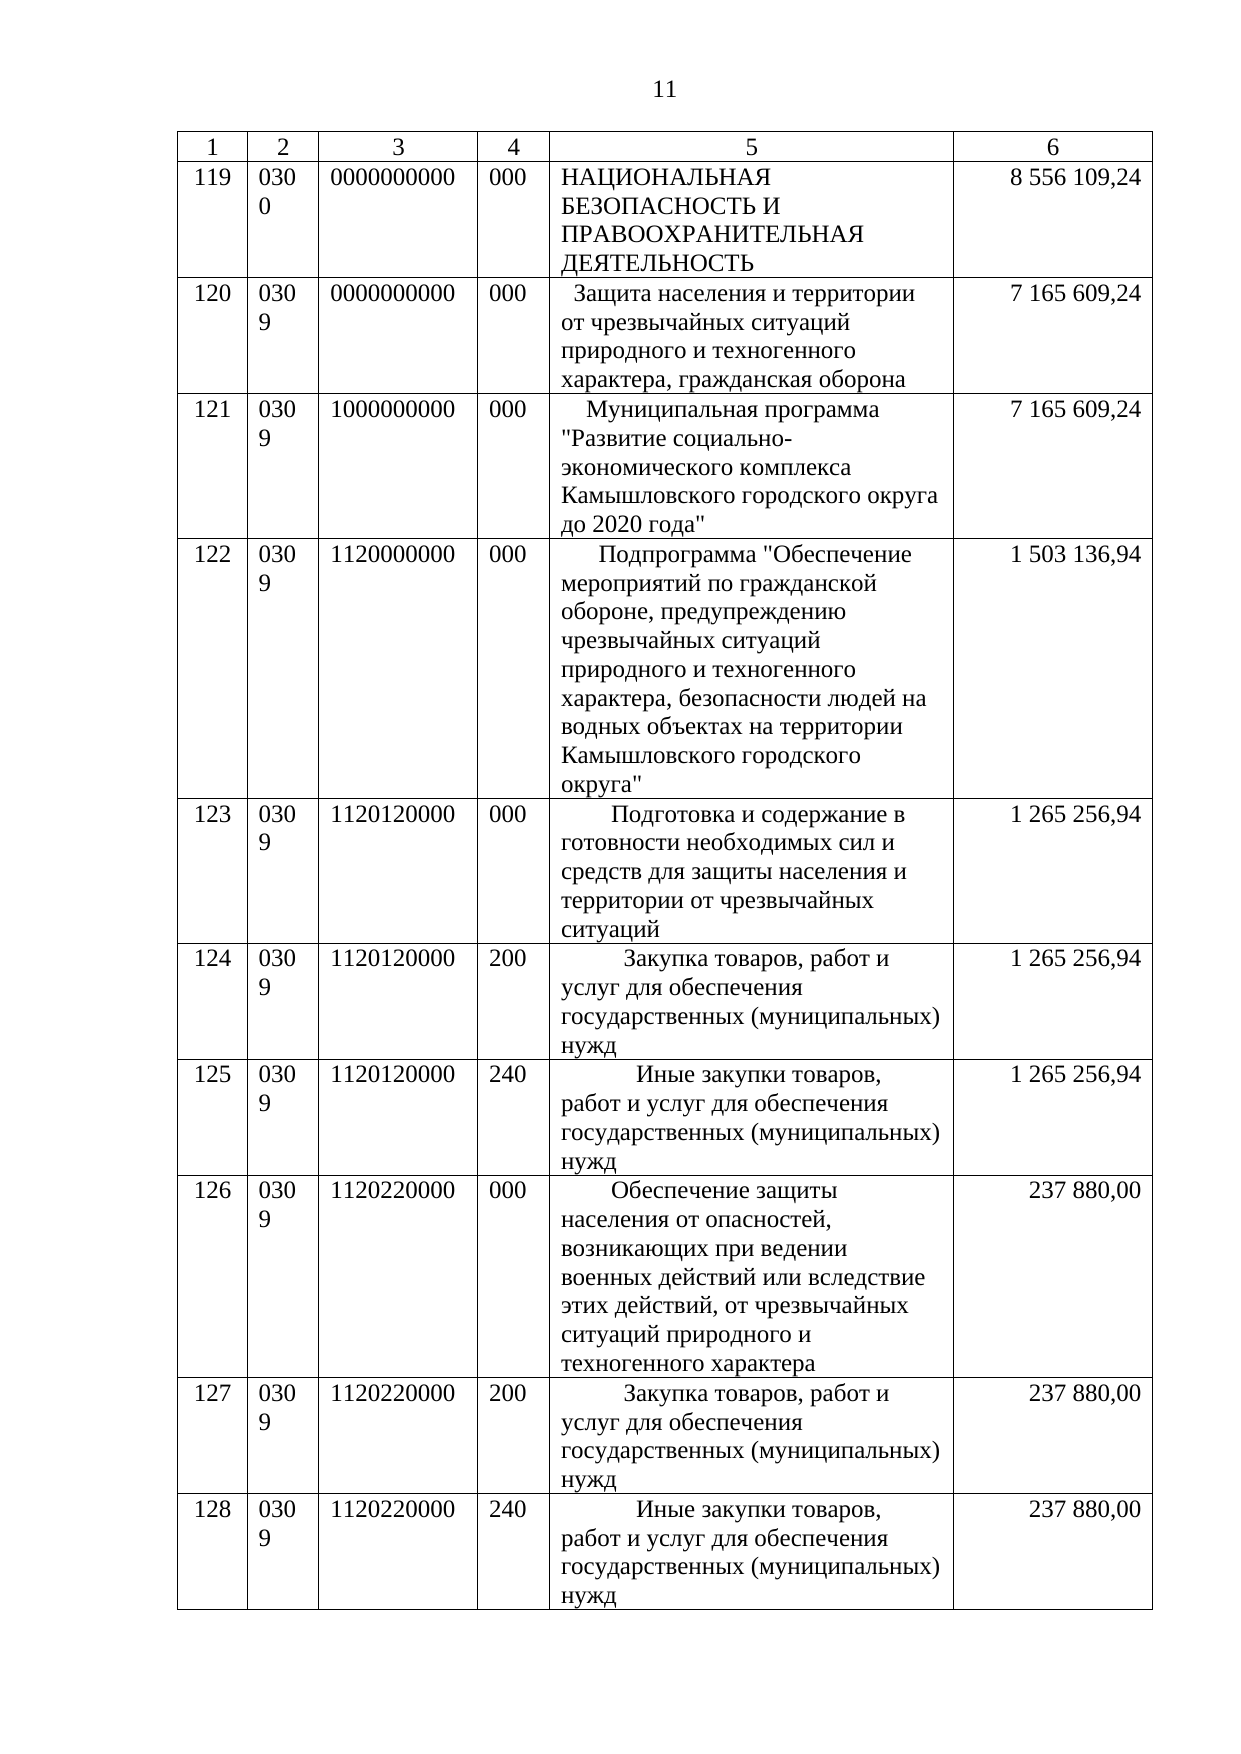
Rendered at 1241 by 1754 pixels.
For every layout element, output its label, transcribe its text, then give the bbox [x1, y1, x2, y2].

table_cell 1120220000 [319, 1494, 477, 1609]
table_cell Подпрограмма "Обеспечение мероприятий по гражданской обороне, предупреждению чрезвычайных ситуаций природного и техногенного характера, безопасности людей на водных объектах на территории Камышловского городского округа" [550, 539, 953, 798]
table_cell 1000000000 [319, 394, 477, 538]
table_cell 0309 [248, 944, 318, 1058]
table_header 3 [319, 132, 477, 161]
table_cell 1120220000 [319, 1378, 477, 1493]
table_cell 7 165 609,24 [954, 394, 1152, 538]
table_cell 000 [478, 539, 549, 798]
table_header 4 [478, 132, 549, 161]
table_cell 000 [478, 394, 549, 538]
table_cell 1 265 256,94 [954, 944, 1152, 1058]
table_cell 8 556 109,24 [954, 162, 1152, 277]
table_header 6 [954, 132, 1152, 161]
table_cell 0309 [248, 1176, 318, 1377]
table_cell 1120120000 [319, 944, 477, 1058]
table_cell 200 [478, 944, 549, 1058]
table_cell Закупка товаров, работ и услуг для обеспечения государственных (муниципальных) нужд [550, 944, 953, 1058]
table_cell 237 880,00 [954, 1176, 1152, 1377]
table_cell 119 [178, 162, 247, 277]
table_cell 1 265 256,94 [954, 1060, 1152, 1174]
table_cell 0309 [248, 1060, 318, 1174]
table_header 5 [550, 132, 953, 161]
table_cell 128 [178, 1494, 247, 1609]
table_cell 7 165 609,24 [954, 278, 1152, 393]
table_cell 000 [478, 278, 549, 393]
table_cell 1120220000 [319, 1176, 477, 1377]
table_header 2 [248, 132, 318, 161]
table_cell 126 [178, 1176, 247, 1377]
table_cell Иные закупки товаров, работ и услуг для обеспечения государственных (муниципальных) нужд [550, 1494, 953, 1609]
table_cell Обеспечение защиты населения от опасностей, возникающих при ведении военных действий или вследствие этих действий, от чрезвычайных ситуаций природного и техногенного характера [550, 1176, 953, 1377]
table_cell 000 [478, 799, 549, 942]
table_cell 1120000000 [319, 539, 477, 798]
table_cell 0309 [248, 1378, 318, 1493]
table_cell 120 [178, 278, 247, 393]
table_cell 123 [178, 799, 247, 942]
table_cell 200 [478, 1378, 549, 1493]
table_cell 0300 [248, 162, 318, 277]
table_cell 1120120000 [319, 1060, 477, 1174]
table_cell 240 [478, 1060, 549, 1174]
table_header 1 [178, 132, 247, 161]
table_cell 1 265 256,94 [954, 799, 1152, 942]
table_cell 125 [178, 1060, 247, 1174]
table_cell Закупка товаров, работ и услуг для обеспечения государственных (муниципальных) нужд [550, 1378, 953, 1493]
table_cell 240 [478, 1494, 549, 1609]
table_cell 0309 [248, 394, 318, 538]
table_cell 000 [478, 162, 549, 277]
table_cell 0309 [248, 539, 318, 798]
table_cell 122 [178, 539, 247, 798]
table_cell НАЦИОНАЛЬНАЯ БЕЗОПАСНОСТЬ И ПРАВООХРАНИТЕЛЬНАЯ ДЕЯТЕЛЬНОСТЬ [550, 162, 953, 277]
table_cell 237 880,00 [954, 1494, 1152, 1609]
table_cell 237 880,00 [954, 1378, 1152, 1493]
table_cell 000 [478, 1176, 549, 1377]
table_cell 121 [178, 394, 247, 538]
table_cell 0309 [248, 799, 318, 942]
table_cell Иные закупки товаров, работ и услуг для обеспечения государственных (муниципальных) нужд [550, 1060, 953, 1174]
table_cell 127 [178, 1378, 247, 1493]
table_cell 0000000000 [319, 278, 477, 393]
table_cell 0000000000 [319, 162, 477, 277]
table_cell Подготовка и содержание в готовности необходимых сил и средств для защиты населения и территории от чрезвычайных ситуаций [550, 799, 953, 942]
table_cell 124 [178, 944, 247, 1058]
table_cell Защита населения и территории от чрезвычайных ситуаций природного и техногенного характера, гражданская оборона [550, 278, 953, 393]
table_cell 1120120000 [319, 799, 477, 942]
table_cell 0309 [248, 278, 318, 393]
table_cell 0309 [248, 1494, 318, 1609]
table_cell Муниципальная программа "Развитие социально-экономического комплекса Камышловского городского округа до 2020 года" [550, 394, 953, 538]
table_cell 1 503 136,94 [954, 539, 1152, 798]
